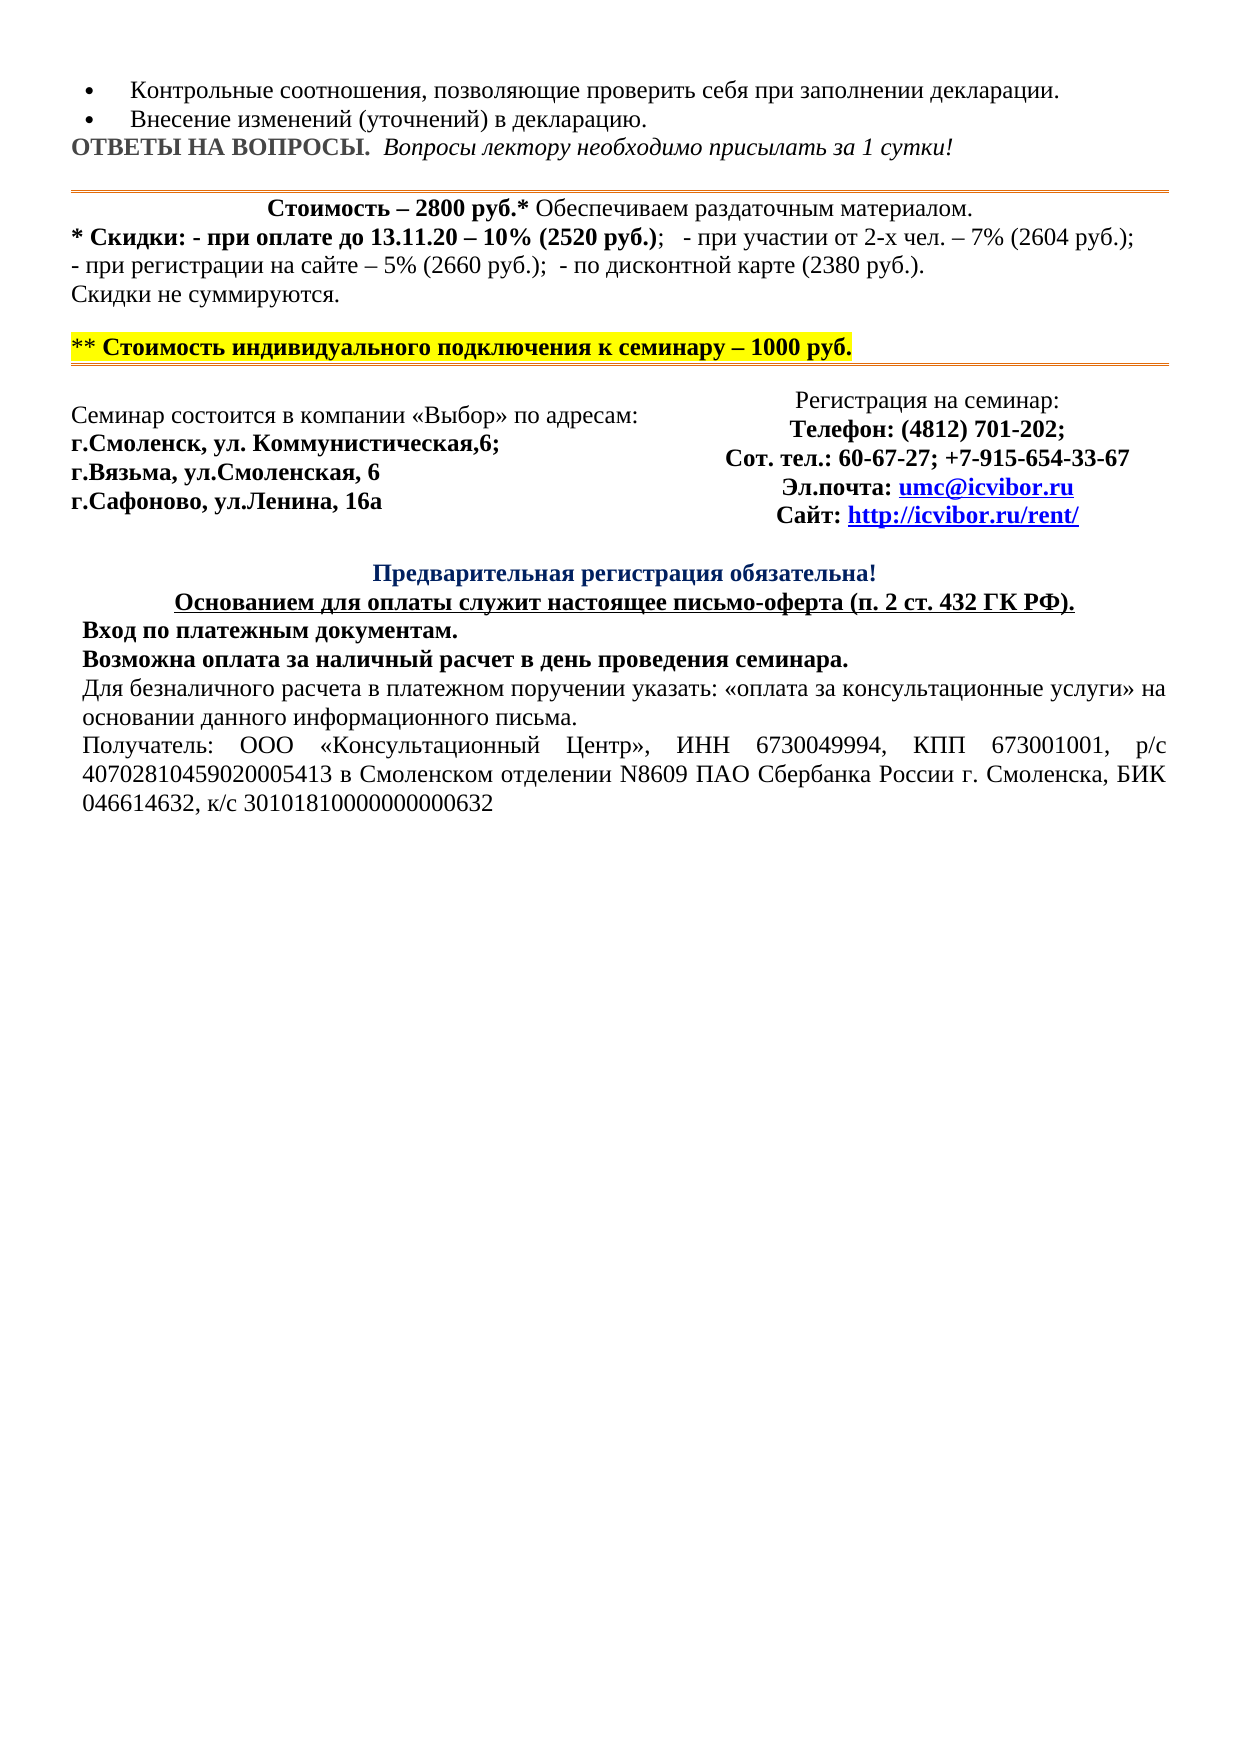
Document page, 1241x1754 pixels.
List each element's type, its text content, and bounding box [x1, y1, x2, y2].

text * Скидки: - при оплате до 13.11.20 – 10% (2520 руб.); - при участии от 2-х чел. – 7% (2604 руб.); [71, 222, 1169, 251]
text ** Стоимость индивидуального подключения к семинару – 1000 руб. [71, 329, 1169, 363]
text Скидки не суммируются. [71, 279, 1169, 308]
table_header Регистрация на семинар: Телефон: (4812) 701-202; Сот. тел.: 60-67-27; +7-915-654-33-67 Эл.почта: umc@icvibor.ru Сайт: http://icvibor.ru/rent/ [674, 385, 1181, 558]
text - при регистрации на сайте – 5% (2660 руб.); - по дисконтной карте (2380 руб.). [71, 251, 1169, 279]
list Контрольные соотношения, позволяющие проверить себя при заполнении декларации. [86, 75, 1169, 104]
table_cell [60, 558, 1181, 817]
table_header Семинар состоится в компании «Выбор» по адресам: г.Смоленск, ул. Коммунистическая,6; г.Вязьма, ул.Смоленская, 6 г.Сафоново, ул.Ленина, 16а [60, 385, 674, 558]
text Стоимость – 2800 руб.* Обеспечиваем раздаточным материалом. [71, 193, 1169, 222]
text ОТВЕТЫ НА ВОПРОСЫ. Вопросы лектору необходимо присылать за 1 сутки! [71, 132, 1169, 161]
list Внесение изменений (уточнений) в декларацию. [86, 104, 1169, 132]
